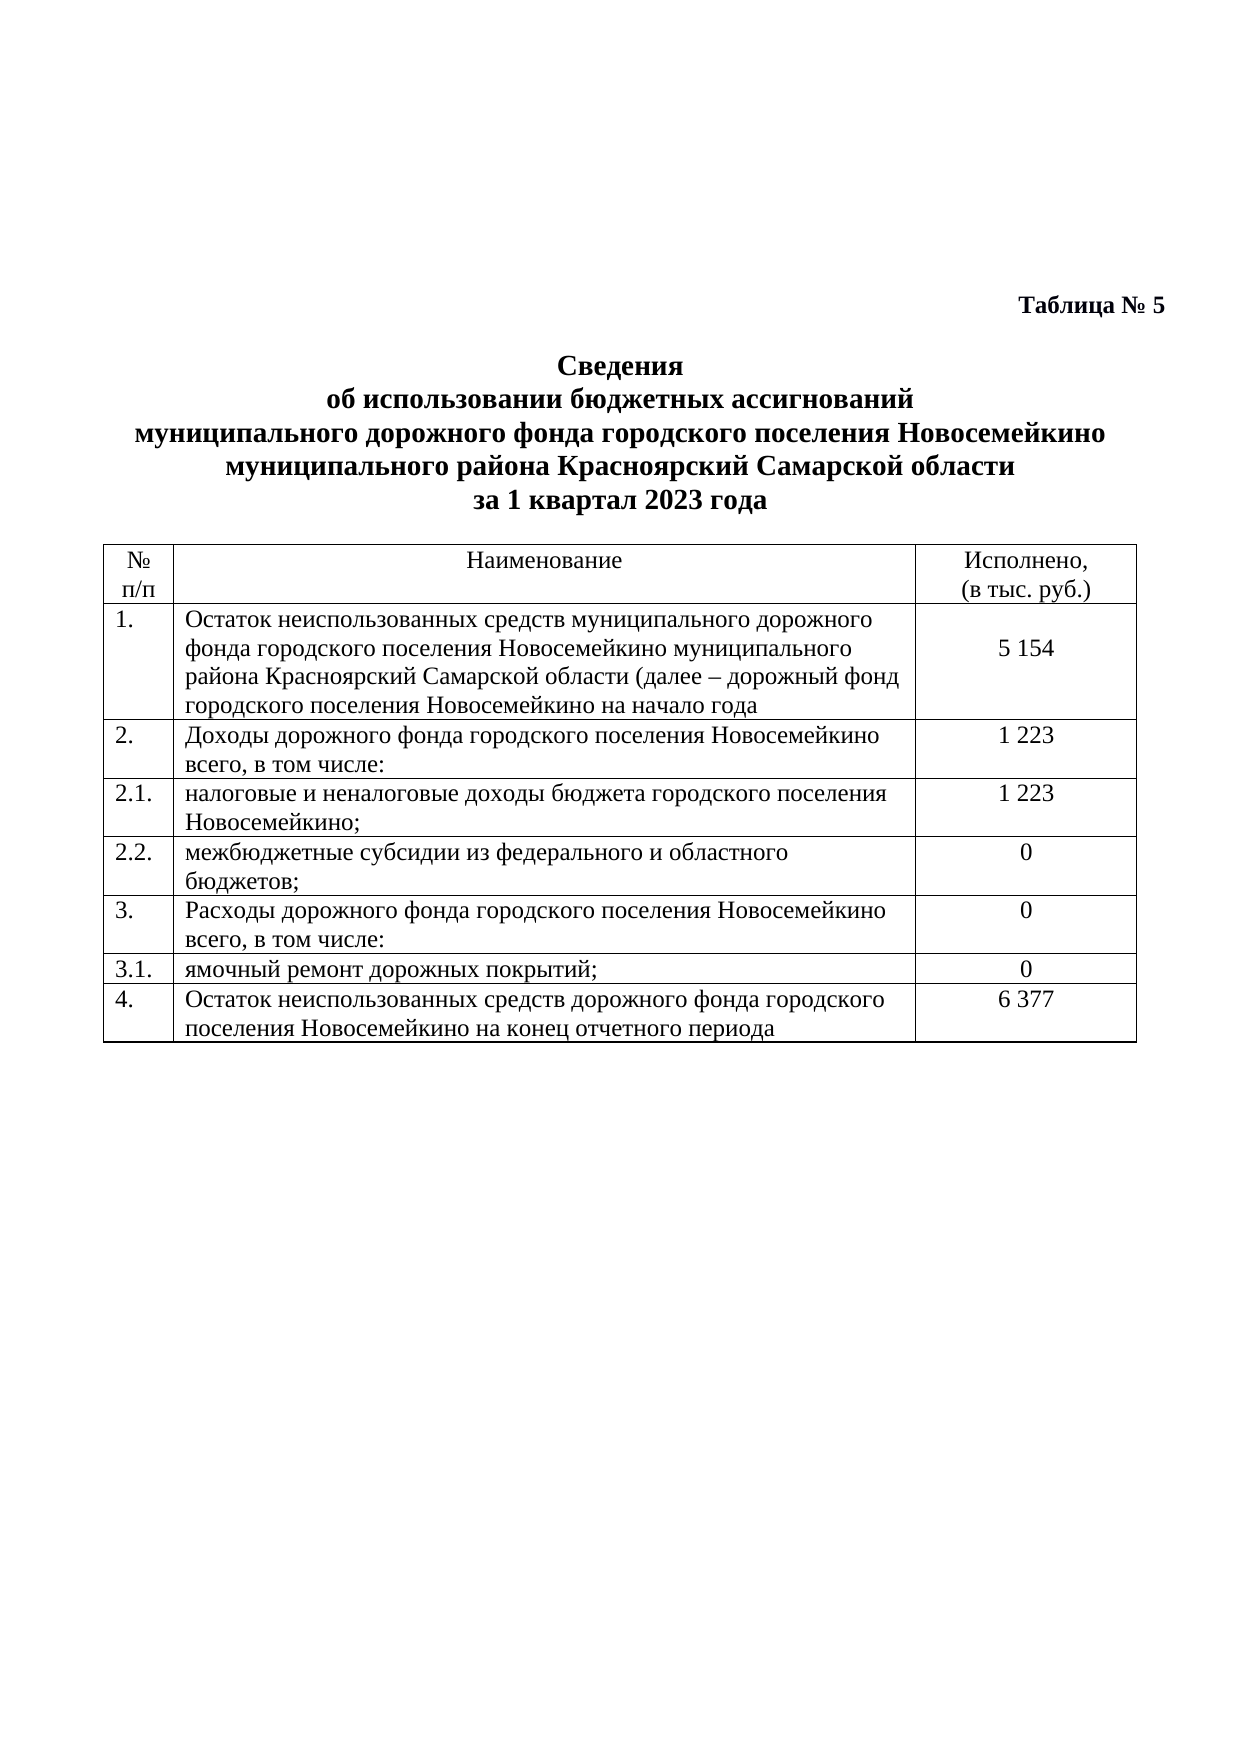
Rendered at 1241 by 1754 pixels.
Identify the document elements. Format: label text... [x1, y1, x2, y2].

table_cell Расходы дорожного фонда городского поселения Новосемейкино всего, в том числе: [174, 896, 915, 953]
table_cell 1 223 [916, 779, 1136, 836]
table_cell 0 [916, 954, 1136, 983]
table_cell межбюджетные субсидии из федерального и областного бюджетов; [174, 837, 915, 894]
table_header Исполнено, (в тыс. руб.) [916, 545, 1136, 603]
table_cell 3.1. [104, 954, 173, 983]
table_header Наименование [174, 545, 915, 603]
table_cell 3. [104, 896, 173, 953]
table_cell 2.1. [104, 779, 173, 836]
text Таблица № 5 [75, 290, 1165, 319]
table_cell Доходы дорожного фонда городского поселения Новосемейкино всего, в том числе: [174, 720, 915, 777]
table_cell 1 223 [916, 720, 1136, 777]
text за 1 квартал 2023 года [75, 482, 1165, 516]
table_cell ямочный ремонт дорожных покрытий; [174, 954, 915, 983]
table_cell Остаток неиспользованных средств дорожного фонда городского поселения Новосемейкино на конец отчетного периода [174, 984, 915, 1041]
text Сведения [75, 348, 1165, 381]
table_cell 0 [916, 837, 1136, 894]
table_cell 2. [104, 720, 173, 777]
table_cell 1. [104, 604, 173, 719]
table_cell 5 154 [916, 604, 1136, 719]
text муниципального дорожного фонда городского поселения Новосемейкино муниципального района Красноярский Самарской области [75, 415, 1165, 482]
table_cell 2.2. [104, 837, 173, 894]
table_cell налоговые и неналоговые доходы бюджета городского поселения Новосемейкино; [174, 779, 915, 836]
table_cell Остаток неиспользованных средств муниципального дорожного фонда городского поселения Новосемейкино муниципального района Красноярский Самарской области (далее – дорожный фонд городского поселения Новосемейкино на начало года [174, 604, 915, 719]
table_header № п/п [104, 545, 173, 603]
table_cell 0 [916, 896, 1136, 953]
table_cell 4. [104, 984, 173, 1041]
table_cell 6 377 [916, 984, 1136, 1041]
text об использовании бюджетных ассигнований [75, 381, 1165, 415]
